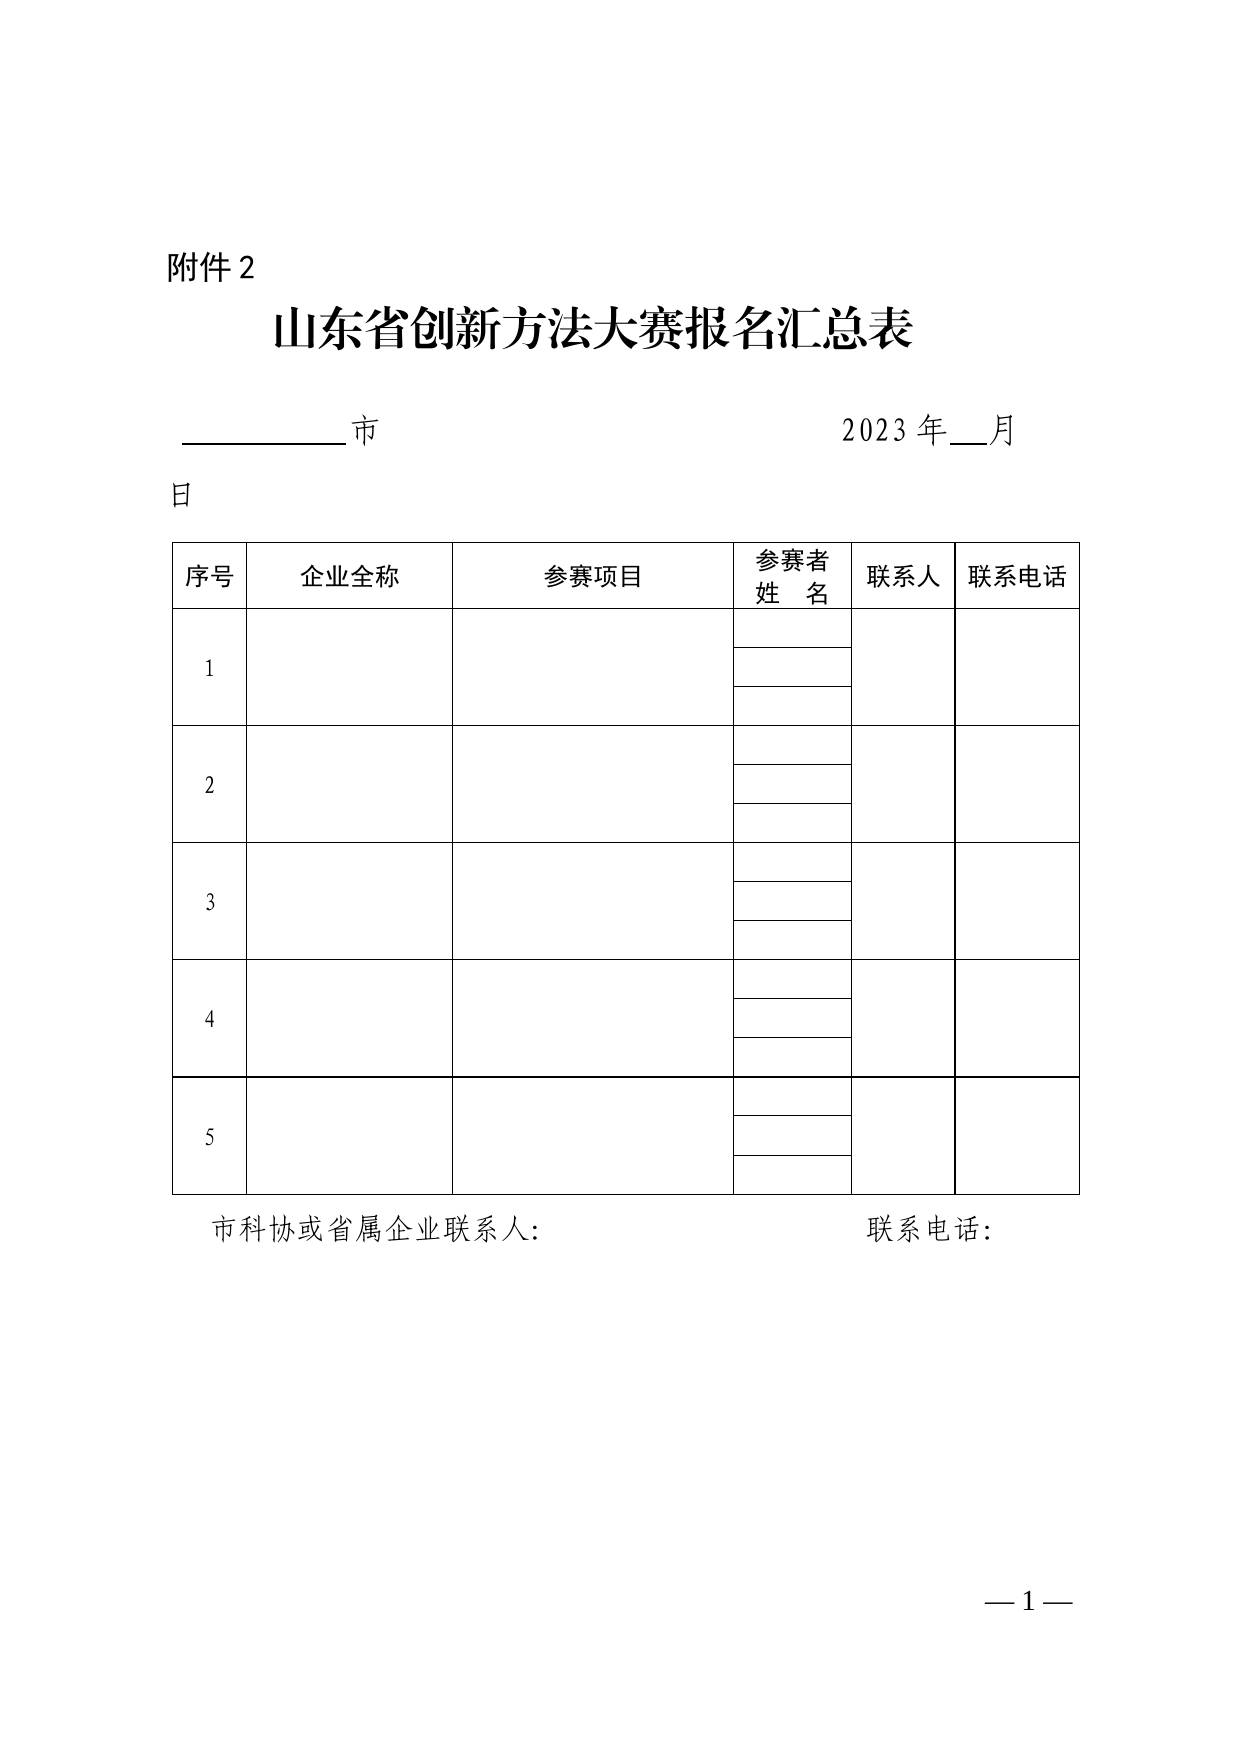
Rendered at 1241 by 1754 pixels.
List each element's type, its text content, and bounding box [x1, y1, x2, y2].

table_header 联系人 [852, 543, 954, 608]
table_cell [734, 843, 851, 881]
table_cell [453, 609, 733, 725]
table_cell [734, 648, 851, 686]
table_cell [734, 804, 851, 842]
table_cell [734, 960, 851, 998]
table_cell [734, 921, 851, 959]
text 附件2 [165, 233, 1087, 298]
table_header 企业全称 [247, 543, 452, 608]
table_header 联系电话 [956, 543, 1079, 608]
table_cell [734, 609, 851, 647]
table_cell [734, 999, 851, 1037]
table_cell [247, 843, 452, 959]
table_cell [956, 960, 1079, 1076]
table_header 参赛项目 [453, 543, 733, 608]
table_cell [734, 765, 851, 803]
table_cell [852, 960, 954, 1076]
table_cell 3 [173, 843, 246, 959]
table_cell [852, 609, 954, 725]
table_cell [734, 687, 851, 725]
table_cell [247, 1078, 452, 1193]
table_cell 1 [173, 609, 246, 725]
text 山东省创新方法大赛报名汇总表 [165, 298, 1020, 363]
table_cell 2 [173, 726, 246, 842]
table_cell [852, 843, 954, 959]
table_cell [852, 1078, 954, 1193]
table_cell [247, 609, 452, 725]
text 市 2023年 月 日 [165, 395, 1020, 525]
table_header 序号 [173, 543, 246, 608]
table_cell [247, 960, 452, 1076]
text 市科协或省属企业联系人： 联系电话： [165, 1194, 1020, 1259]
table_cell [453, 843, 733, 959]
table_cell 4 [173, 960, 246, 1076]
table_cell 5 [173, 1078, 246, 1193]
table_cell [734, 1038, 851, 1076]
table_cell [453, 1078, 733, 1193]
table_header 参赛者姓 名 [734, 543, 851, 608]
table_cell [734, 1078, 851, 1115]
table_cell [453, 726, 733, 842]
table_cell [734, 1116, 851, 1154]
table_cell [734, 726, 851, 764]
table_cell [247, 726, 452, 842]
table_cell [453, 960, 733, 1076]
table_cell [734, 1156, 851, 1193]
table_cell [734, 882, 851, 920]
table_cell [852, 726, 954, 842]
table_cell [956, 609, 1079, 725]
table_cell [956, 1078, 1079, 1193]
table_cell [956, 726, 1079, 842]
table_cell [956, 843, 1079, 959]
